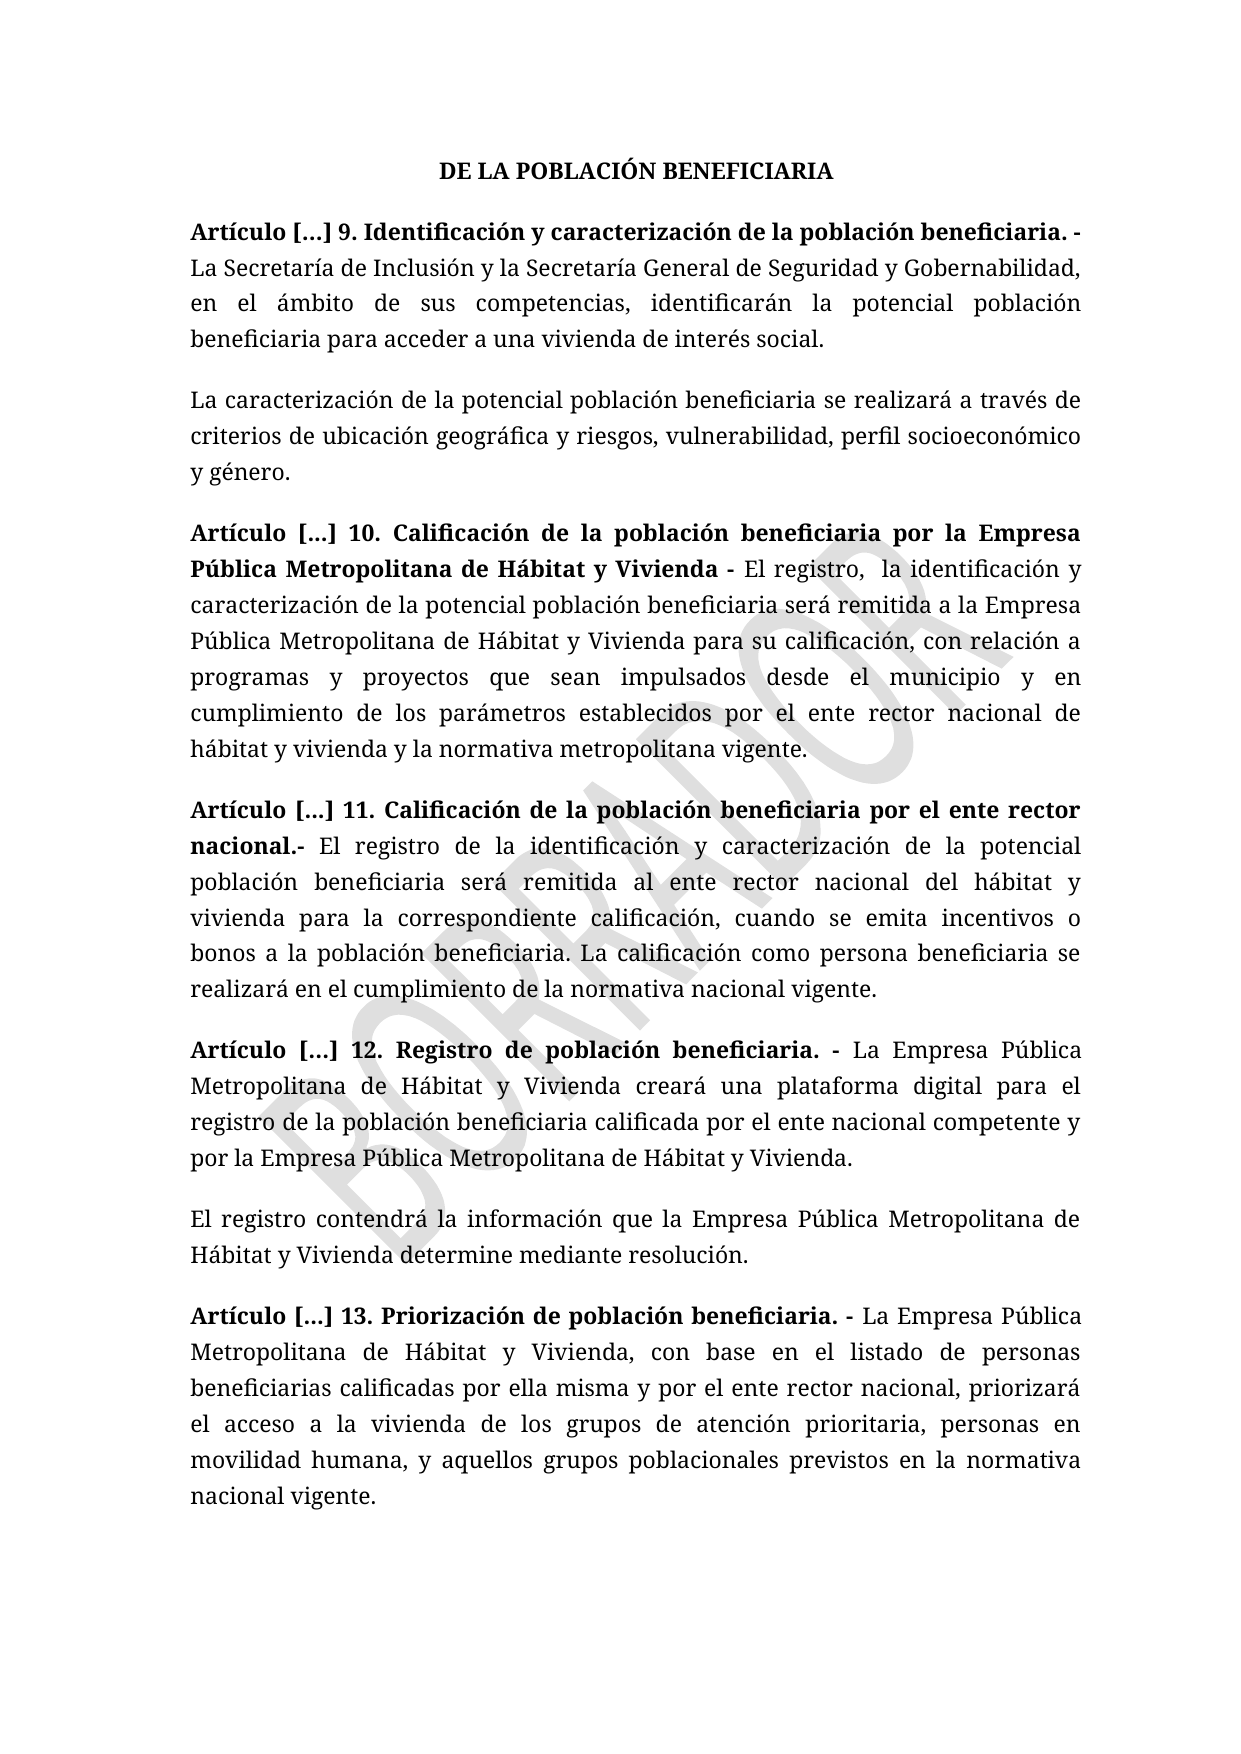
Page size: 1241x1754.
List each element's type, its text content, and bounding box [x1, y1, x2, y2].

text Artículo [...] 13. Priorización de población beneficiaria. - La Empresa Pública Metropolitana de Hábitat y Vivienda, con base en el listado de personas beneficiarias calificadas por ella misma y por el ente rector nacional, priorizará el acceso a la vivienda de los grupos de atención prioritaria, personas en movilidad humana, y aquellos grupos poblacionales previstos en la normativa nacional vigente. [190, 1300, 1082, 1511]
text Artículo […] 9. Identificación y caracterización de la población beneficiaria. - La Secretaría de Inclusión y la Secretaría General de Seguridad y Gobernabilidad, en el ámbito de sus competencias, identificarán la potencial población beneficiaria para acceder a una vivienda de interés social. [190, 216, 1082, 354]
text El registro contendrá la información que la Empresa Pública Metropolitana de Hábitat y Vivienda determine mediante resolución. [190, 1203, 1082, 1270]
text DE LA POBLACIÓN BENEFICIARIA [190, 154, 1082, 186]
text La caracterización de la potencial población beneficiaria se realizará a través de criterios de ubicación geográfica y riesgos, vulnerabilidad, perfil socioeconómico y género. [190, 384, 1082, 487]
text Artículo [...] 10. Calificación de la población beneficiaria por la Empresa Pública Metropolitana de Hábitat y Vivienda - El registro, la identificación y caracterización de la potencial población beneficiaria será remitida a la Empresa Pública Metropolitana de Hábitat y Vivienda para su calificación, con relación a programas y proyectos que sean impulsados desde el municipio y en cumplimiento de los parámetros establecidos por el ente rector nacional de hábitat y vivienda y la normativa metropolitana vigente. [190, 517, 1082, 764]
text Artículo […] 12. Registro de población beneficiaria. - La Empresa Pública Metropolitana de Hábitat y Vivienda creará una plataforma digital para el registro de la población beneficiaria calificada por el ente nacional competente y por la Empresa Pública Metropolitana de Hábitat y Vivienda. [190, 1034, 1082, 1173]
text Artículo [...] 11. Calificación de la población beneficiaria por el ente rector nacional.- El registro de la identificación y caracterización de la potencial población beneficiaria será remitida al ente rector nacional del hábitat y vivienda para la correspondiente calificación, cuando se emita incentivos o bonos a la población beneficiaria. La calificación como persona beneficiaria se realizará en el cumplimiento de la normativa nacional vigente. [190, 794, 1082, 1004]
